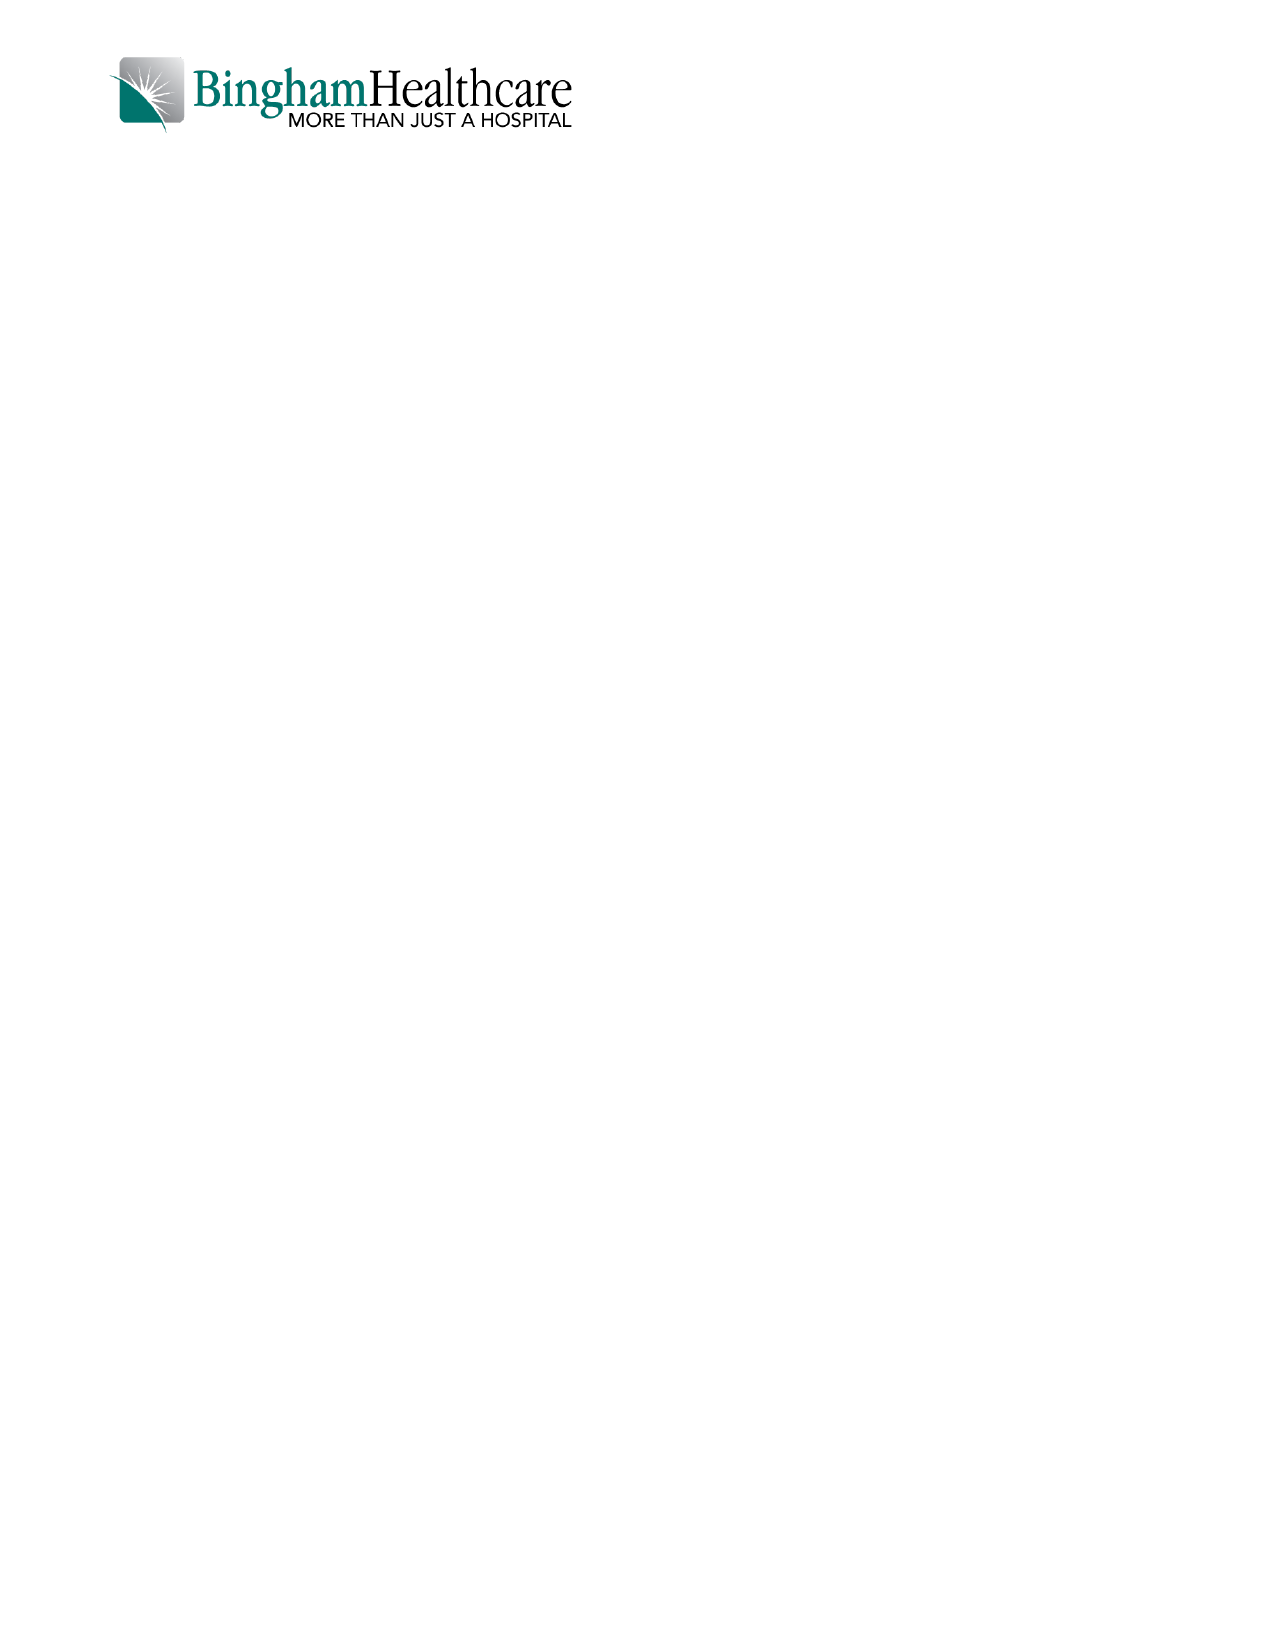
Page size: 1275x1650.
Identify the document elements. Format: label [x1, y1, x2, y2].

picture [104, 48, 584, 134]
